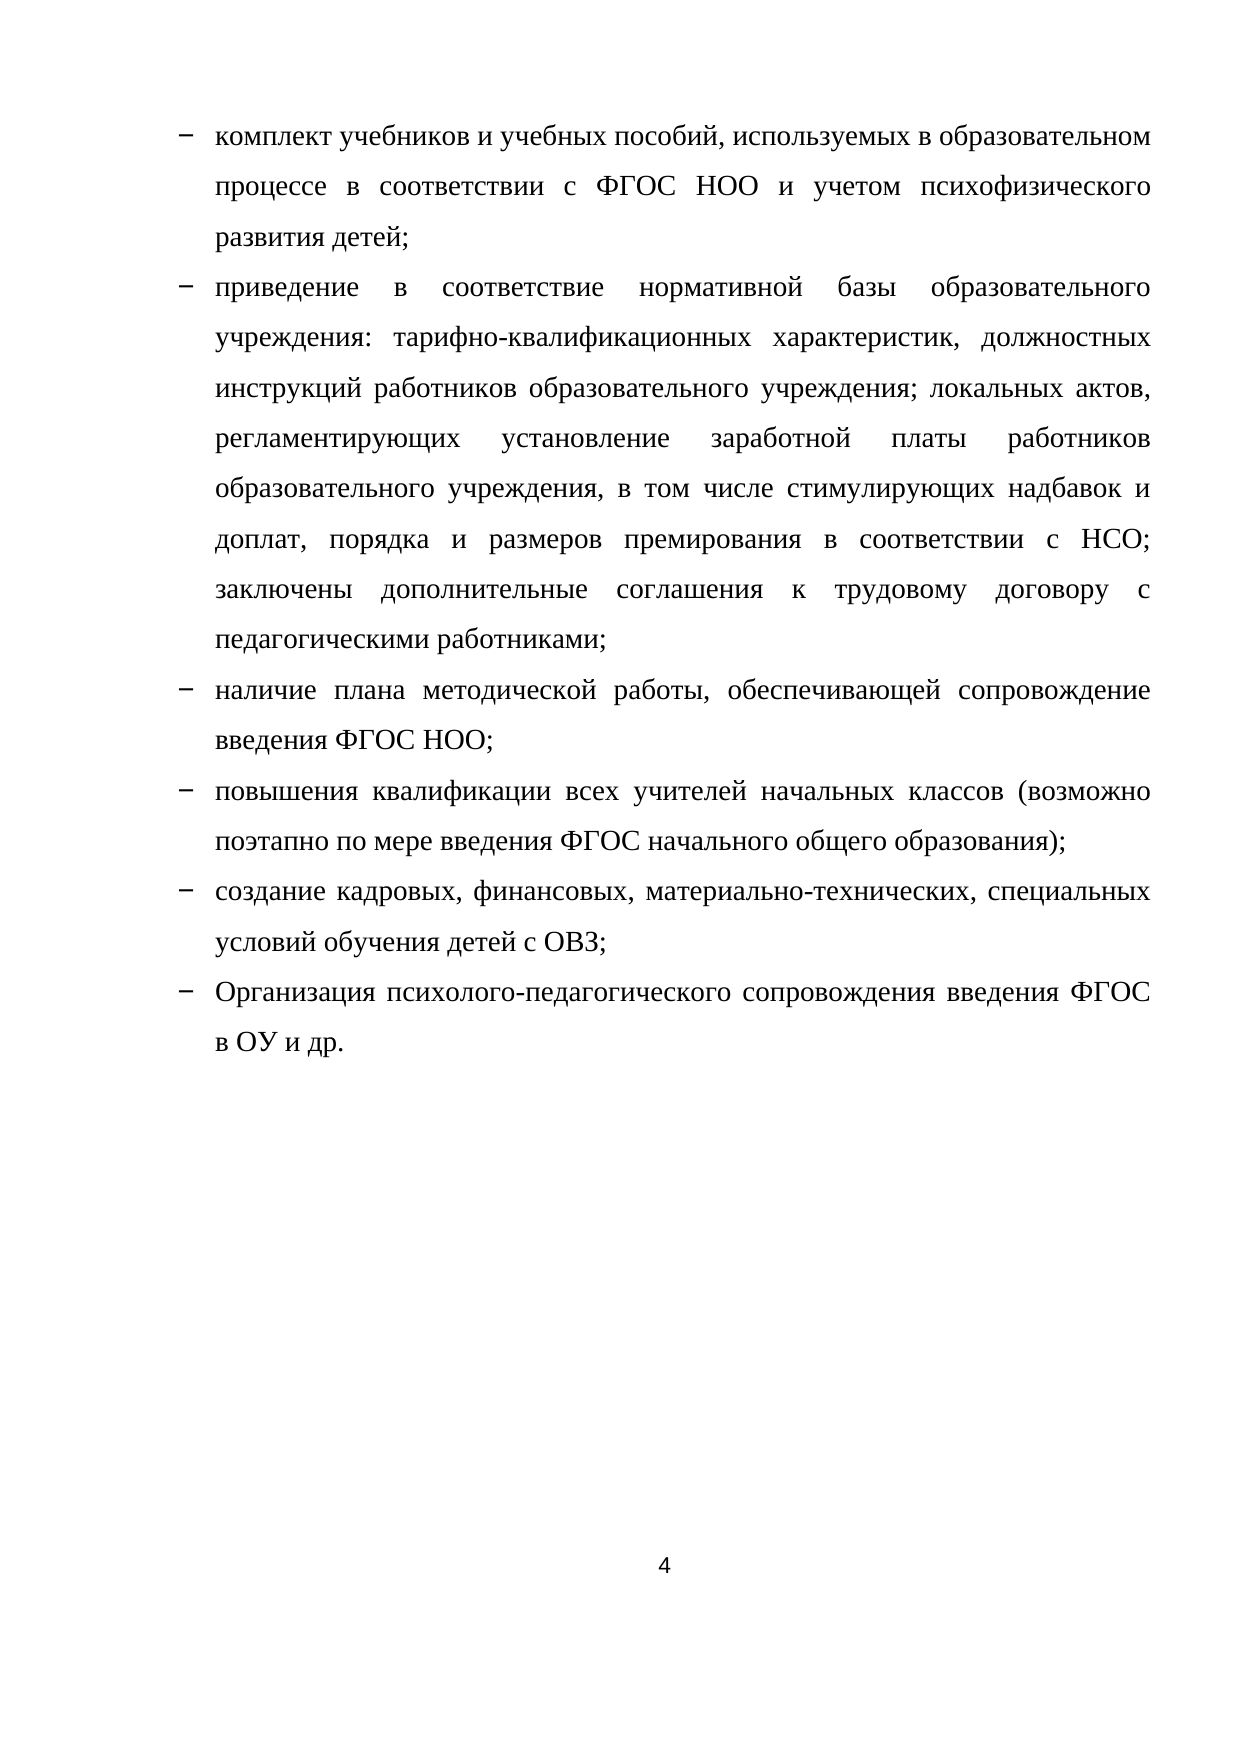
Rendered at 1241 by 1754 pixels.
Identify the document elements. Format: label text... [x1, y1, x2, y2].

list комплект учебников и учебных пособий, используемых в образовательном процессе в соответствии с ФГОС НОО и учетом психофизического развития детей; [177, 118, 1152, 252]
list Организация психолого-педагогического сопровождения введения ФГОС в ОУ и др. [177, 974, 1152, 1058]
list повышения квалификации всех учителей начальных классов (возможно поэтапно по мере введения ФГОС начального общего образования); [177, 772, 1152, 856]
list приведение в соответствие нормативной базы образовательного учреждения: тарифно-квалификационных характеристик, должностных инструкций работников образовательного учреждения; локальных актов, регламентирующих установление заработной платы работников образовательного учреждения, в том числе стимулирующих надбавок и доплат, порядка и размеров премирования в соответствии с НСО; заключены дополнительные соглашения к трудовому договору с педагогическими работниками; [177, 269, 1152, 655]
list создание кадровых, финансовых, материально-технических, специальных условий обучения детей с ОВЗ; [177, 873, 1152, 957]
list наличие плана методической работы, обеспечивающей сопровождение введения ФГОС НОО; [177, 672, 1152, 756]
